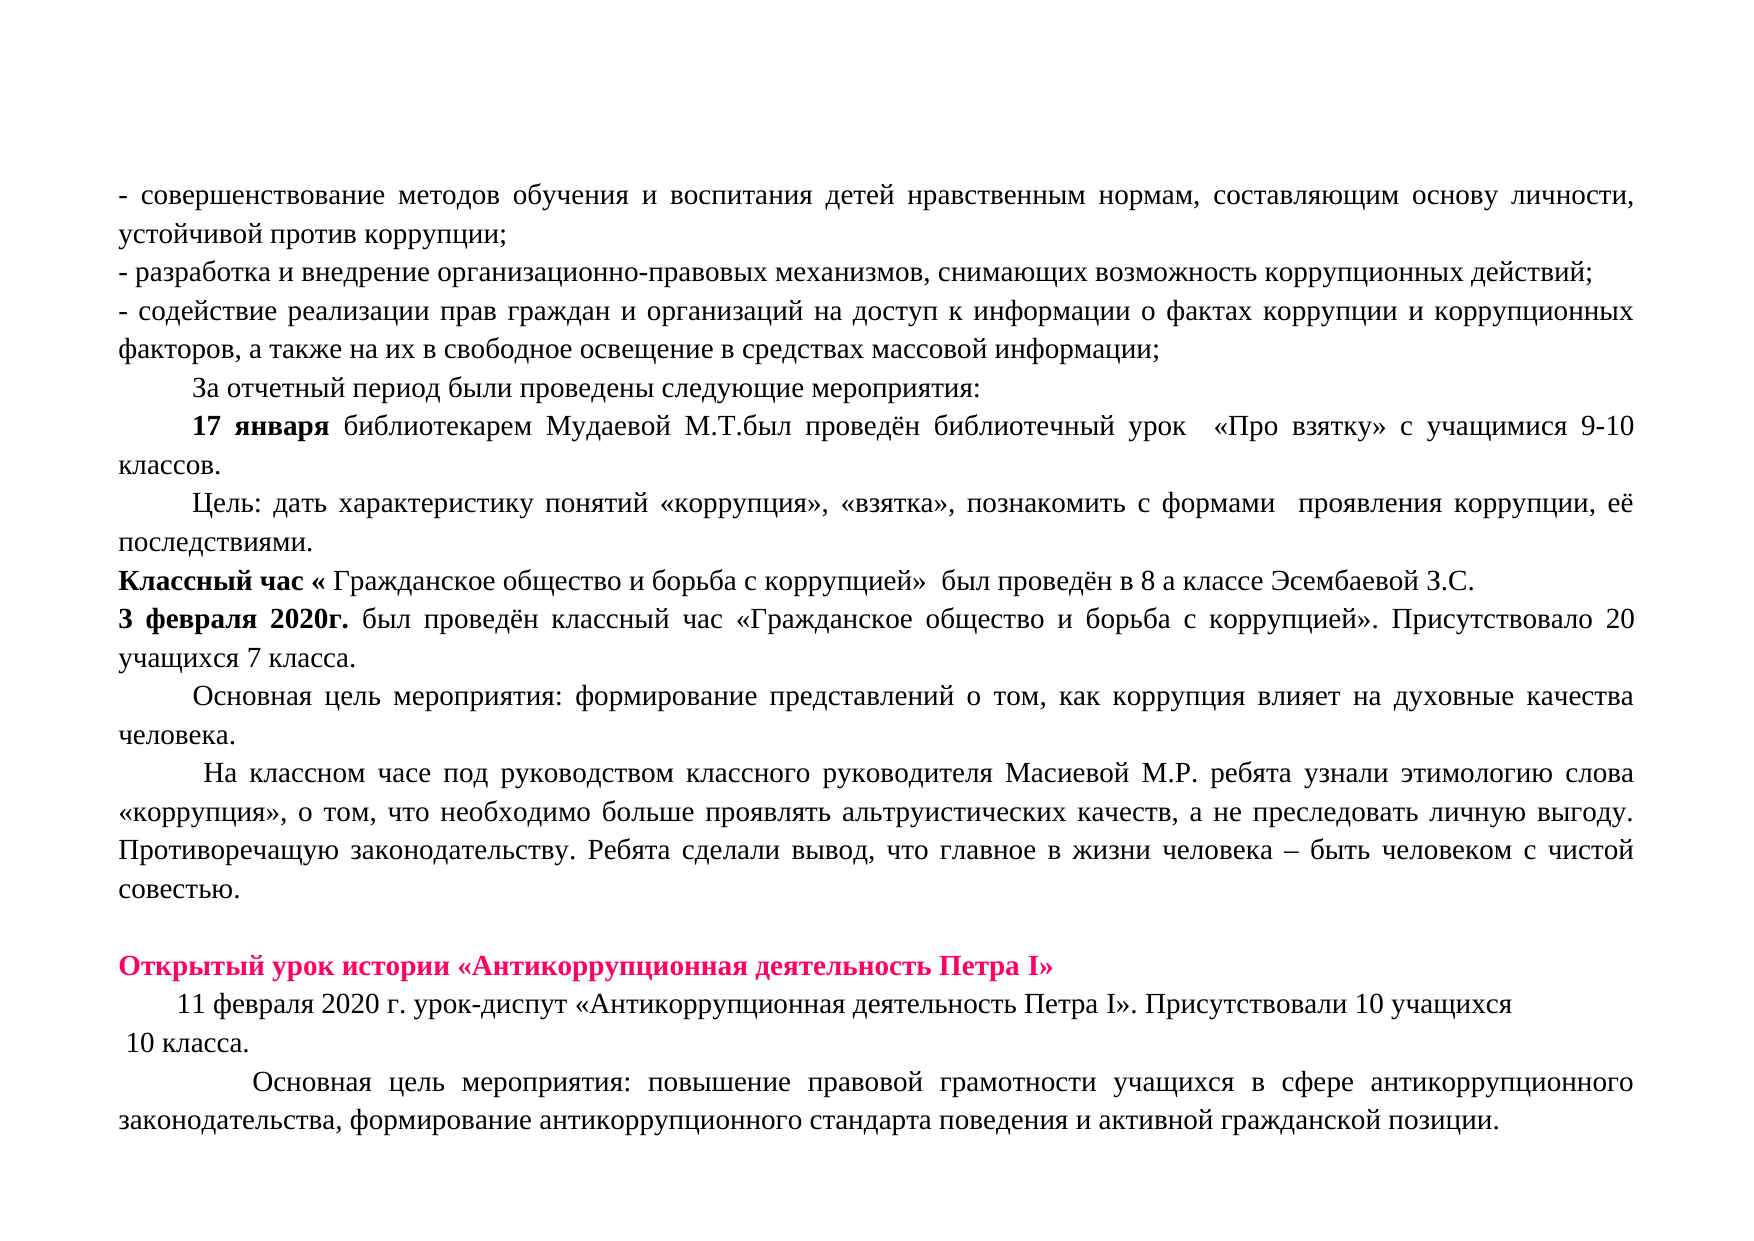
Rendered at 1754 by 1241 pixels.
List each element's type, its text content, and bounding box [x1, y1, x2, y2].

text 17 января библиотекарем Мудаевой М.Т.был проведён библиотечный урок «Про взятку» с учащимися 9-10 классов. [118, 408, 1636, 481]
text За отчетный период были проведены следующие мероприятия: [118, 370, 1636, 403]
text Открытый урок истории «Антикоррупционная деятельность Петра I» [118, 948, 1636, 982]
text 10 класса. [118, 1025, 1636, 1059]
text - совершенствование методов обучения и воспитания детей нравственным нормам, составляющим основу личности, устойчивой против коррупции; [118, 177, 1636, 249]
text Цель: дать характеристику понятий «коррупция», «взятка», познакомить с формами проявления коррупции, её последствиями. [118, 486, 1636, 558]
text - содействие реализации прав граждан и организаций на доступ к информации о фактах коррупции и коррупционных факторов, а также на их в свободное освещение в средствах массовой информации; [118, 293, 1636, 365]
text Классный час « Гражданское общество и борьба с коррупцией» был проведён в 8 а классе Эсембаевой З.С. [118, 563, 1636, 596]
text Основная цель мероприятия: формирование представлений о том, как коррупция влияет на духовные качества человека. [118, 678, 1636, 750]
text На классном часе под руководством классного руководителя Масиевой М.Р. ребята узнали этимологию слова «коррупция», о том, что необходимо больше проявлять альтруистических качеств, а не преследовать личную выгоду. Противоречащую законодательству. Ребята сделали вывод, что главное в жизни человека – быть человеком с чистой совестью. [118, 755, 1636, 904]
text 3 февраля 2020г. был проведён классный час «Гражданское общество и борьба с коррупцией». Присутствовало 20 учащихся 7 класса. [118, 601, 1636, 673]
text - разработка и внедрение организационно-правовых механизмов, снимающих возможность коррупционных действий; [118, 254, 1636, 288]
text Основная цель мероприятия: повышение правовой грамотности учащихся в сфере антикоррупционного законодательства, формирование антикоррупционного стандарта поведения и активной гражданской позиции. [118, 1064, 1636, 1136]
text 11 февраля 2020 г. урок-диспут «Антикоррупционная деятельность Петра I». Присутствовали 10 учащихся [118, 987, 1636, 1020]
